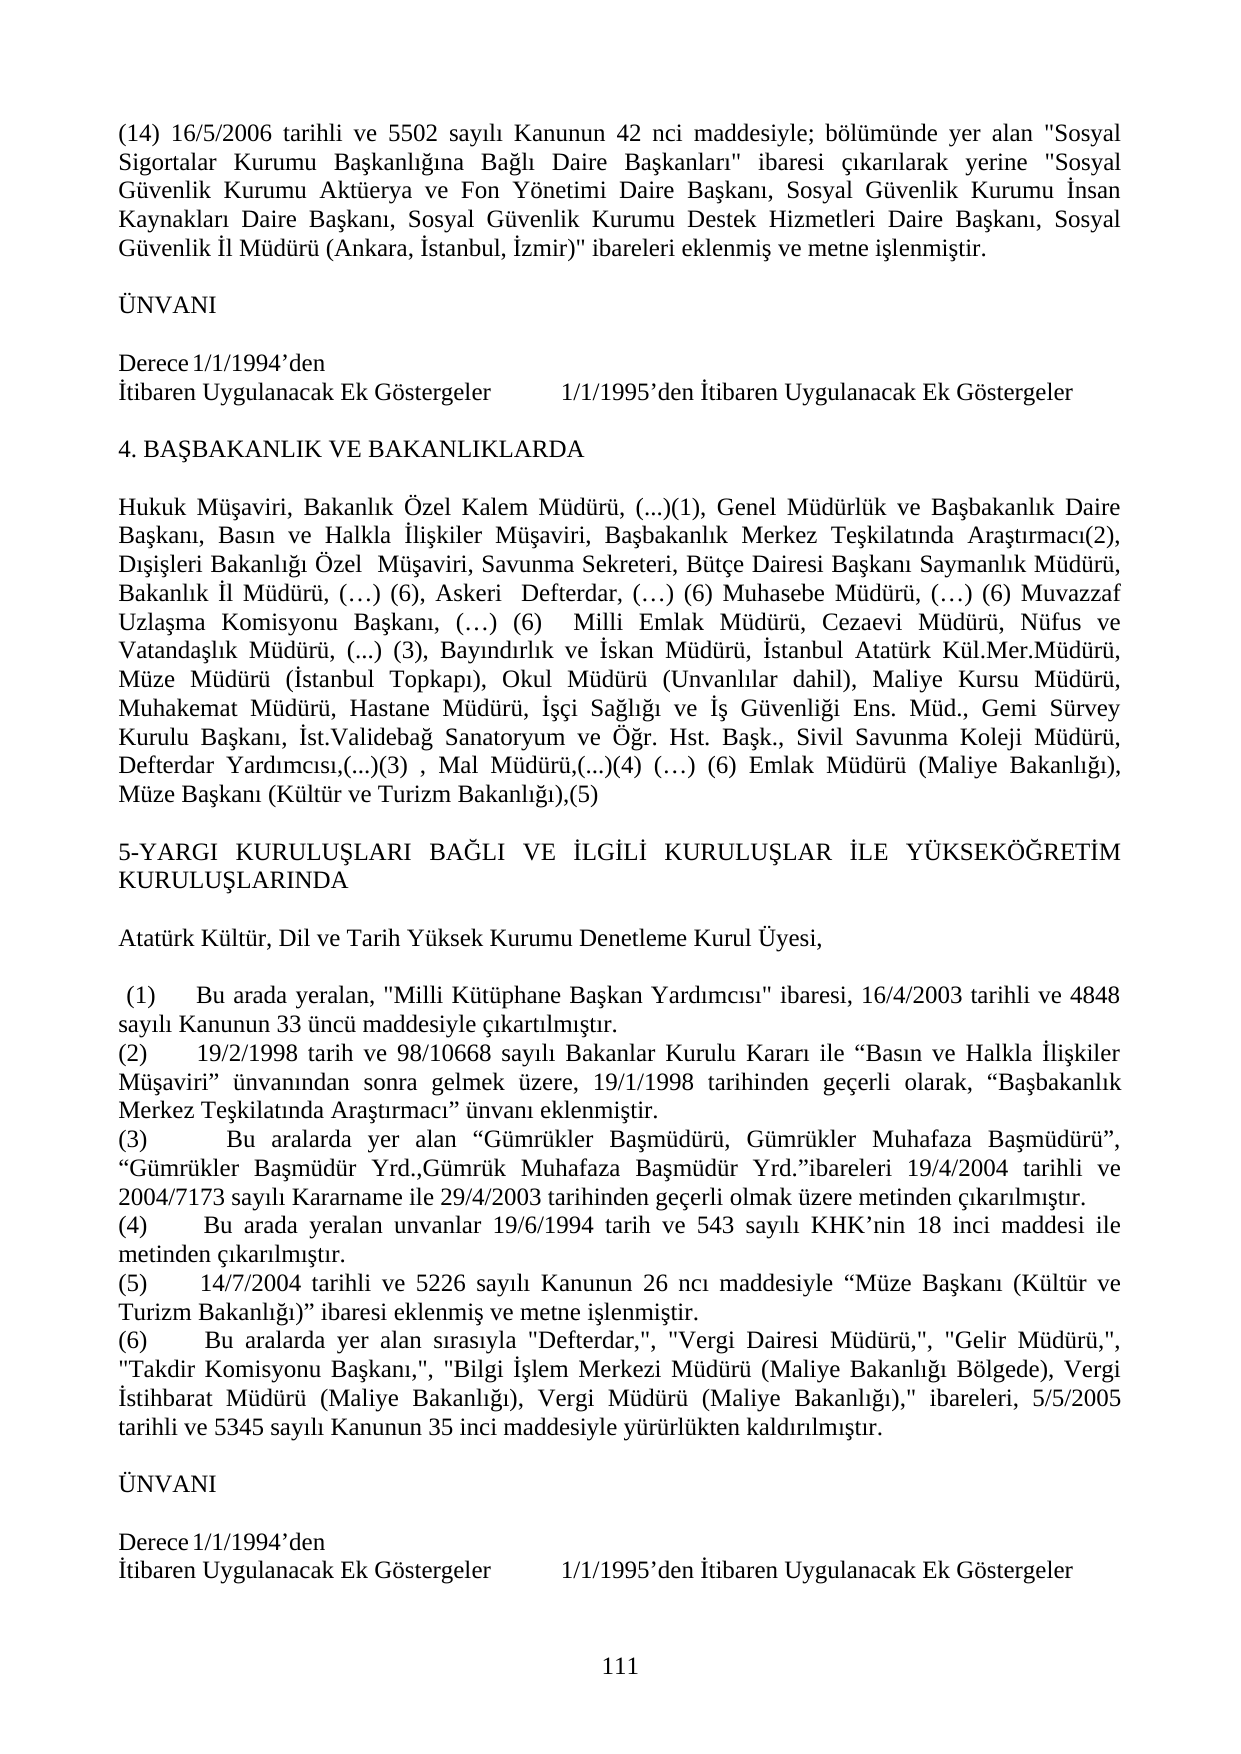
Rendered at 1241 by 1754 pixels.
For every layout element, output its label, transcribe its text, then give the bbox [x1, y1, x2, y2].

text Derece 1/1/1994’den [118, 348, 1122, 377]
text ÜNVANI [118, 1469, 1122, 1498]
text (4) Bu arada yeralan unvanlar 19/6/1994 tarih ve 543 sayılı KHK’nin 18 inci maddesi ile metinden çıkarılmıştır. [118, 1211, 1122, 1268]
text Derece 1/1/1994’den [118, 1527, 1122, 1556]
text (1) Bu arada yeralan, "Milli Kütüphane Başkan Yardımcısı" ibaresi, 16/4/2003 tarihli ve 4848 sayılı Kanunun 33 üncü maddesiyle çıkartılmıştır. [118, 981, 1122, 1038]
text 4. BAŞBAKANLIK VE BAKANLIKLARDA [118, 434, 1122, 463]
text (5) 14/7/2004 tarihli ve 5226 sayılı Kanunun 26 ncı maddesiyle “Müze Başkanı (Kültür ve Turizm Bakanlığı)” ibaresi eklenmiş ve metne işlenmiştir. [118, 1268, 1122, 1326]
text (2) 19/2/1998 tarih ve 98/10668 sayılı Bakanlar Kurulu Kararı ile “Basın ve Halkla İlişkiler Müşaviri” ünvanından sonra gelmek üzere, 19/1/1998 tarihinden geçerli olarak, “Başbakanlık Merkez Teşkilatında Araştırmacı” ünvanı eklenmiştir. [118, 1038, 1122, 1124]
text (3) Bu aralarda yer alan “Gümrükler Başmüdürü, Gümrükler Muhafaza Başmüdürü”, “Gümrükler Başmüdür Yrd.,Gümrük Muhafaza Başmüdür Yrd.”ibareleri 19/4/2004 tarihli ve 2004/7173 sayılı Kararname ile 29/4/2003 tarihinden geçerli olmak üzere metinden çıkarılmıştır. [118, 1124, 1122, 1211]
text Atatürk Kültür, Dil ve Tarih Yüksek Kurumu Denetleme Kurul Üyesi, [118, 923, 1122, 952]
text (6) Bu aralarda yer alan sırasıyla "Defterdar,", "Vergi Dairesi Müdürü,", "Gelir Müdürü,", "Takdir Komisyonu Başkanı,", "Bilgi İşlem Merkezi Müdürü (Maliye Bakanlığı Bölgede), Vergi İstihbarat Müdürü (Maliye Bakanlığı), Vergi Müdürü (Maliye Bakanlığı)," ibareleri, 5/5/2005 tarihli ve 5345 sayılı Kanunun 35 inci maddesiyle yürürlükten kaldırılmıştır. [118, 1326, 1122, 1441]
text 5-YARGI KURULUŞLARI BAĞLI VE İLGİLİ KURULUŞLAR İLE YÜKSEKÖĞRETİM KURULUŞLARINDA [118, 837, 1122, 894]
text İtibaren Uygulanacak Ek Göstergeler 1/1/1995’den İtibaren Uygulanacak Ek Göstergeler [118, 377, 1122, 406]
text (14) 16/5/2006 tarihli ve 5502 sayılı Kanunun 42 nci maddesiyle; bölümünde yer alan "Sosyal Sigortalar Kurumu Başkanlığına Bağlı Daire Başkanları" ibaresi çıkarılarak yerine "Sosyal Güvenlik Kurumu Aktüerya ve Fon Yönetimi Daire Başkanı, Sosyal Güvenlik Kurumu İnsan Kaynakları Daire Başkanı, Sosyal Güvenlik Kurumu Destek Hizmetleri Daire Başkanı, Sosyal Güvenlik İl Müdürü (Ankara, İstanbul, İzmir)" ibareleri eklenmiş ve metne işlenmiştir. [118, 118, 1122, 262]
text ÜNVANI [118, 291, 1122, 319]
text Hukuk Müşaviri, Bakanlık Özel Kalem Müdürü, (...)(1), Genel Müdürlük ve Başbakanlık Daire Başkanı, Basın ve Halkla İlişkiler Müşaviri, Başbakanlık Merkez Teşkilatında Araştırmacı(2), Dışişleri Bakanlığı Özel Müşaviri, Savunma Sekreteri, Bütçe Dairesi Başkanı Saymanlık Müdürü, Bakanlık İl Müdürü, (…) (6), Askeri Defterdar, (…) (6) Muhasebe Müdürü, (…) (6) Muvazzaf Uzlaşma Komisyonu Başkanı, (…) (6) Milli Emlak Müdürü, Cezaevi Müdürü, Nüfus ve Vatandaşlık Müdürü, (...) (3), Bayındırlık ve İskan Müdürü, İstanbul Atatürk Kül.Mer.Müdürü, Müze Müdürü (İstanbul Topkapı), Okul Müdürü (Unvanlılar dahil), Maliye Kursu Müdürü, Muhakemat Müdürü, Hastane Müdürü, İşçi Sağlığı ve İş Güvenliği Ens. Müd., Gemi Sürvey Kurulu Başkanı, İst.Validebağ Sanatoryum ve Öğr. Hst. Başk., Sivil Savunma Koleji Müdürü, Defterdar Yardımcısı,(...)(3) , Mal Müdürü,(...)(4) (…) (6) Emlak Müdürü (Maliye Bakanlığı), Müze Başkanı (Kültür ve Turizm Bakanlığı),(5) [118, 492, 1122, 808]
text İtibaren Uygulanacak Ek Göstergeler 1/1/1995’den İtibaren Uygulanacak Ek Göstergeler [118, 1556, 1122, 1584]
